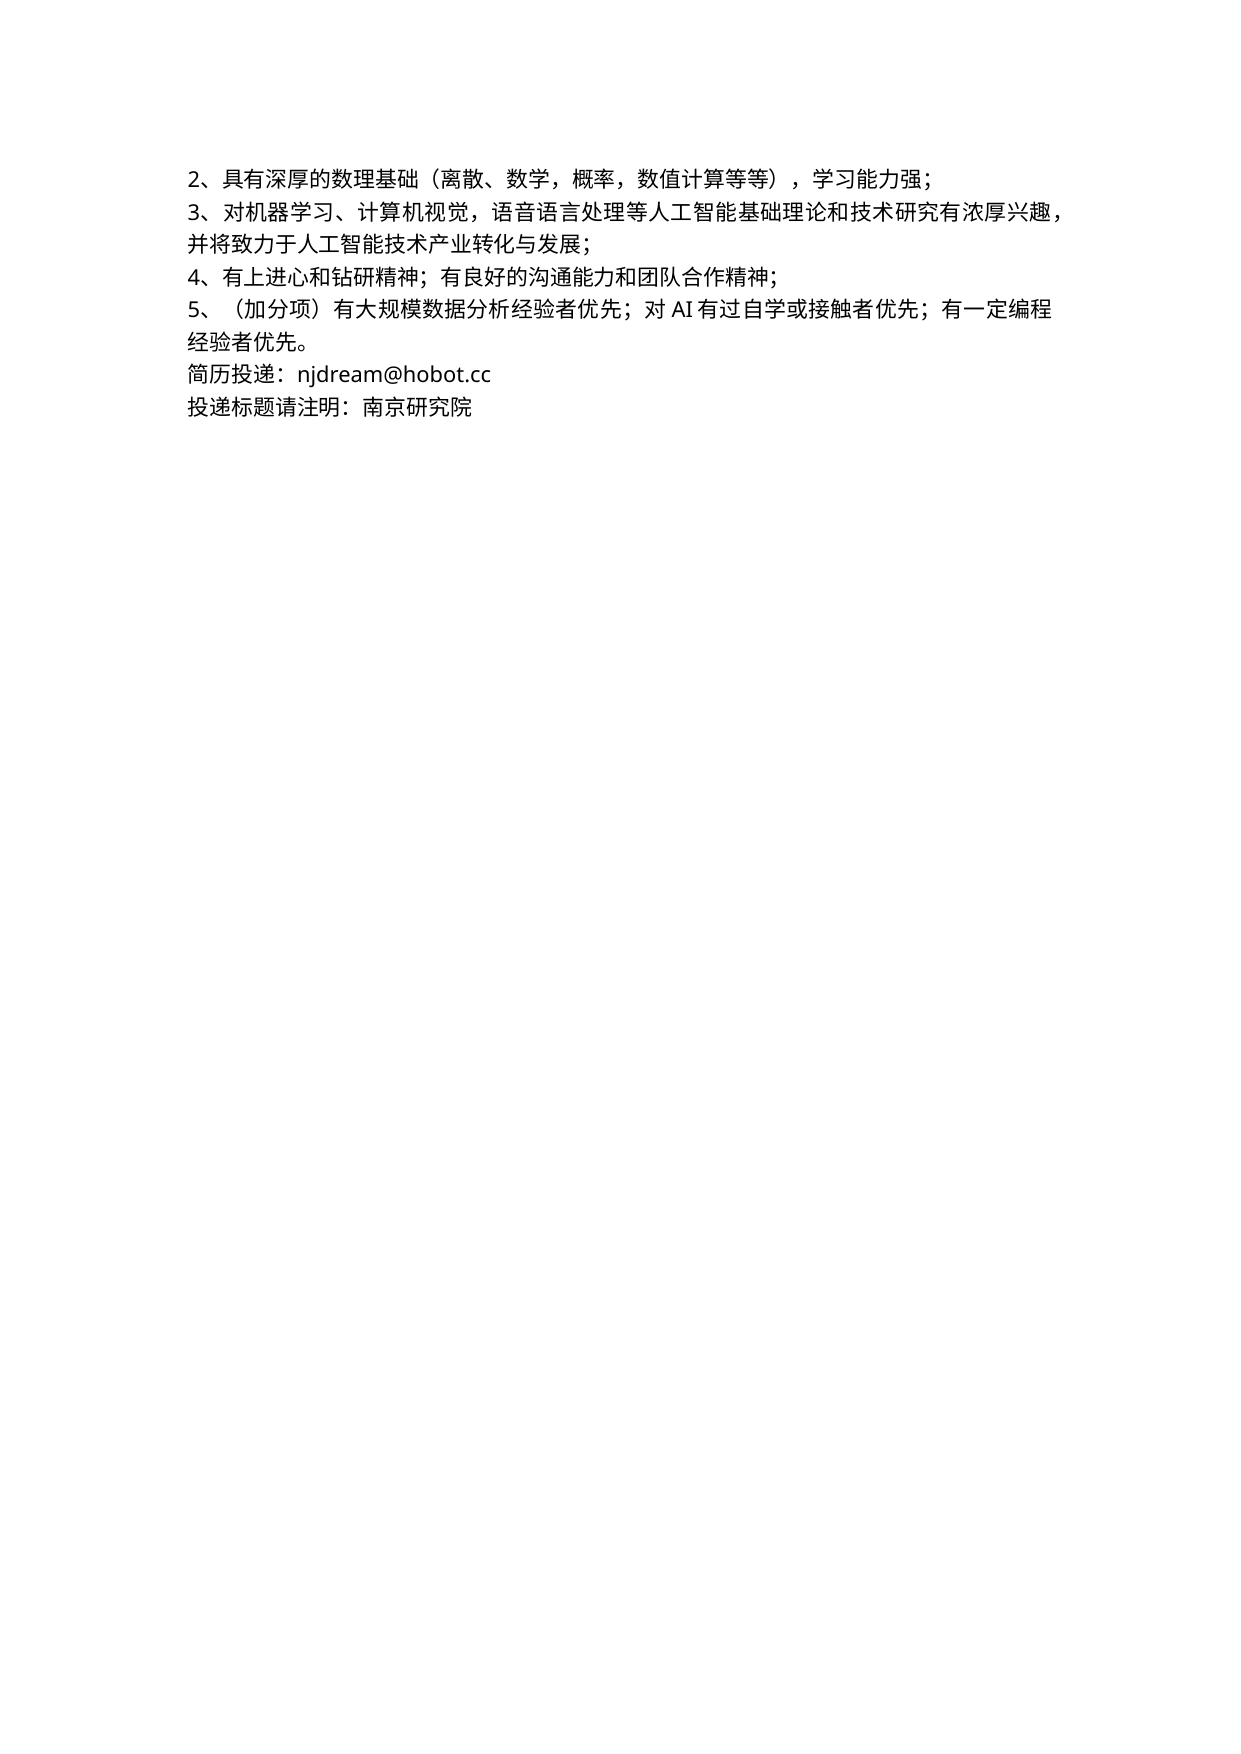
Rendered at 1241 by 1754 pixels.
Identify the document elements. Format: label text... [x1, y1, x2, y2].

text 4、有上进心和钻研精神；有良好的沟通能力和团队合作精神； [187, 259, 1053, 292]
text 5、（加分项）有大规模数据分析经验者优先；对AI有过自学或接触者优先；有一定编程经验者优先。 [187, 292, 1053, 357]
text 2、具有深厚的数理基础（离散、数学，概率，数值计算等等），学习能力强； [187, 162, 1053, 194]
text 3、对机器学习、计算机视觉，语音语言处理等人工智能基础理论和技术研究有浓厚兴趣，并将致力于人工智能技术产业转化与发展； [187, 194, 1053, 259]
text 投递标题请注明：南京研究院 [187, 389, 1053, 422]
text 简历投递：njdream@hobot.cc [187, 357, 1053, 389]
